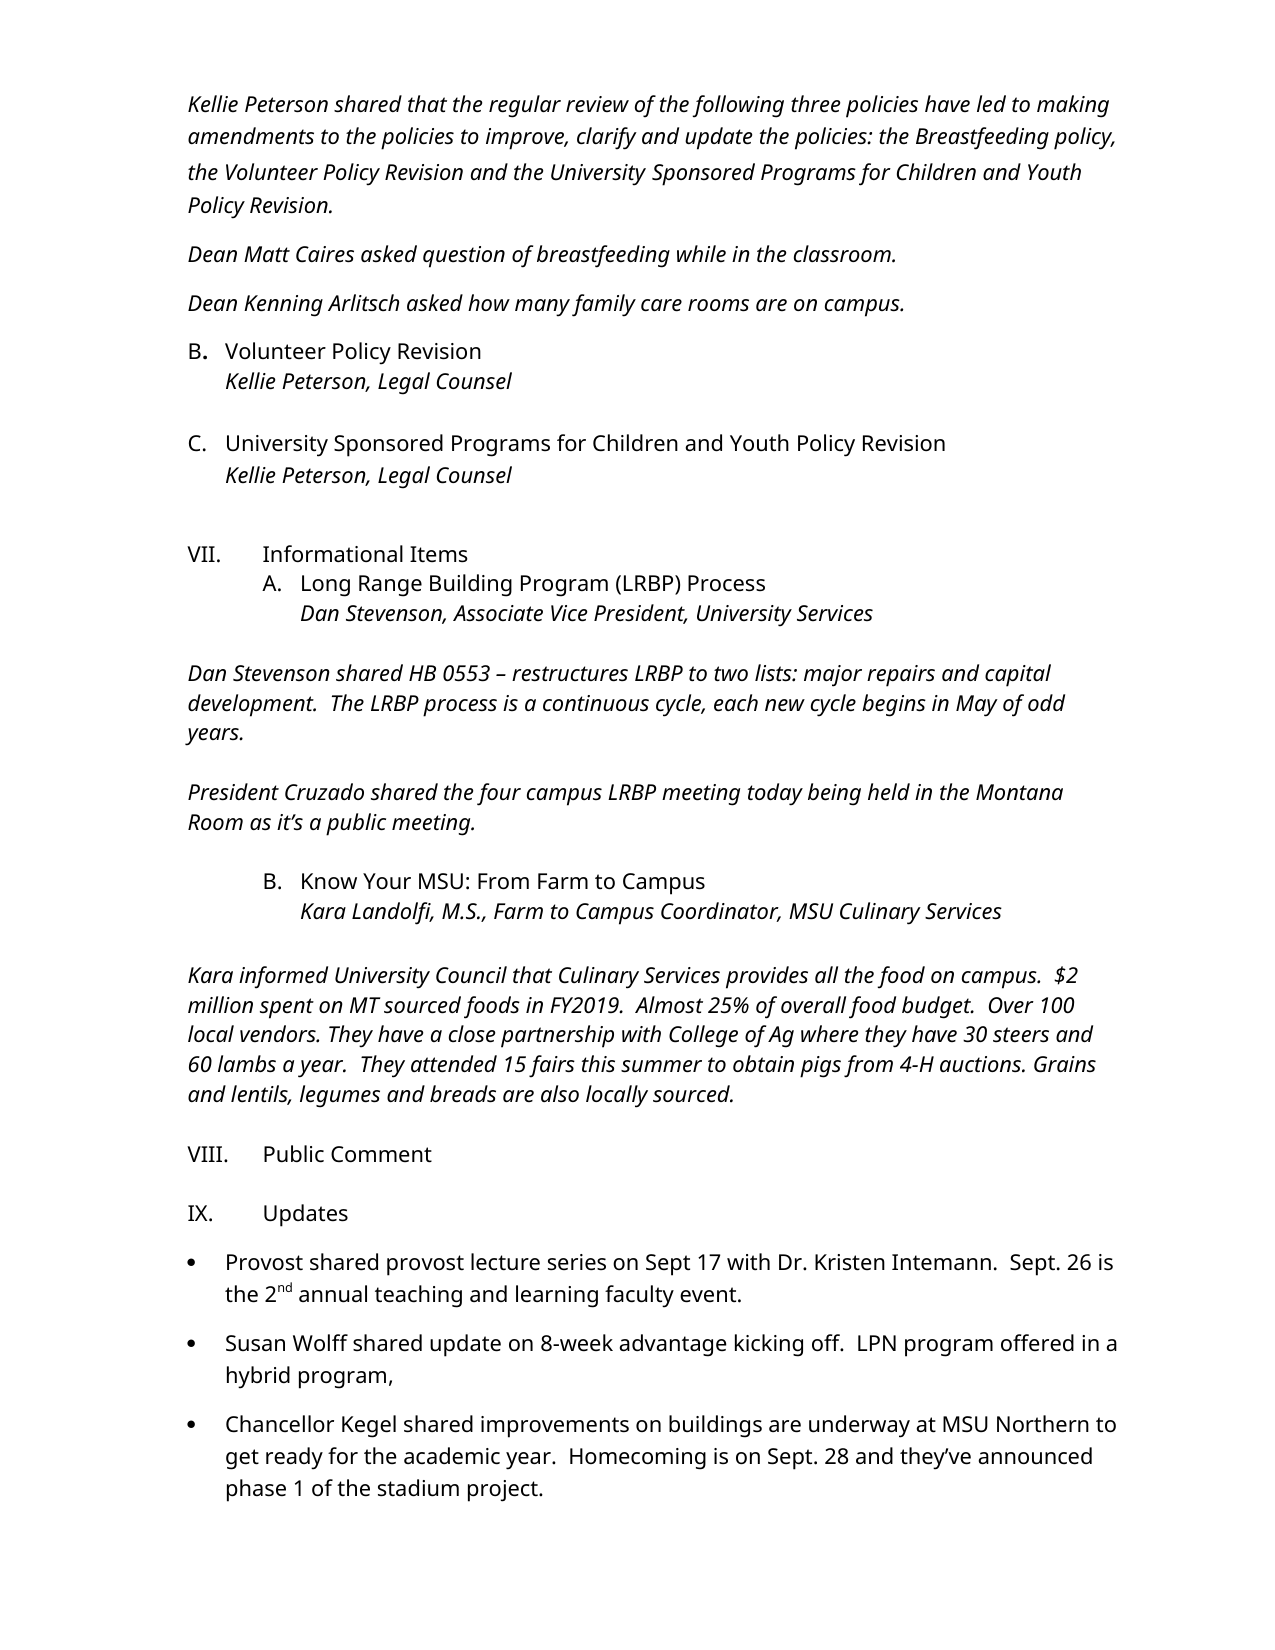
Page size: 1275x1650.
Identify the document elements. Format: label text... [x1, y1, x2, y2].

text B. Volunteer Policy Revision Kellie Peterson, Legal Counsel [150, 336, 1125, 396]
text Dean Kenning Arlitsch asked how many family care rooms are on campus. [150, 287, 1125, 317]
text Kara Landolfi, M.S., Farm to Campus Coordinator, MSU Culinary Services [187, 896, 1125, 926]
list Provost shared provost lecture series on Sept 17 with Dr. Kristen Intemann. Sept. 26 is the 2nd annual teaching and learning faculty event. [187, 1247, 1125, 1309]
list Updates [187, 1198, 1125, 1228]
text B. Know Your MSU: From Farm to Campus [187, 866, 1125, 896]
list Public Comment [187, 1139, 1125, 1168]
text A. Long Range Building Program (LRBP) Process [187, 568, 1125, 598]
text Dan Stevenson, Associate Vice President, University Services [187, 598, 1125, 628]
list Informational Items [187, 538, 1125, 568]
text Dean Matt Caires asked question of breastfeeding while in the classroom. [150, 239, 1125, 268]
text Kara informed University Council that Culinary Services provides all the food on campus. $2 million spent on MT sourced foods in FY2019. Almost 25% of overall food budget. Over 100 local vendors. They have a close partnership with College of Ag where they have 30 steers and 60 lambs a year. They attended 15 fairs this summer to obtain pigs from 4-H auctions. Grains and lentils, legumes and breads are also locally sourced. [187, 960, 1125, 1109]
text C. University Sponsored Programs for Children and Youth Policy Revision Kellie Peterson, Legal Counsel [187, 396, 1125, 490]
text Dan Stevenson shared HB 0553 – restructures LRBP to two lists: major repairs and capital development. The LRBP process is a continuous cycle, each new cycle begins in May of odd years. [187, 658, 1125, 747]
text President Cruzado shared the four campus LRBP meeting today being held in the Montana Room as it’s a public meeting. [187, 777, 1125, 836]
list Chancellor Kegel shared improvements on buildings are underway at MSU Northern to get ready for the academic year. Homecoming is on Sept. 28 and they’ve announced phase 1 of the stadium project. [187, 1409, 1125, 1503]
text Kellie Peterson shared that the regular review of the following three policies have led to making amendments to the policies to improve, clarify and update the policies: the Breastfeeding policy, the Volunteer Policy Revision and the University Sponsored Programs for Children and Youth Policy Revision. [187, 57, 1125, 220]
list Susan Wolff shared update on 8-week advantage kicking off. LPN program offered in a hybrid program, [187, 1328, 1125, 1390]
